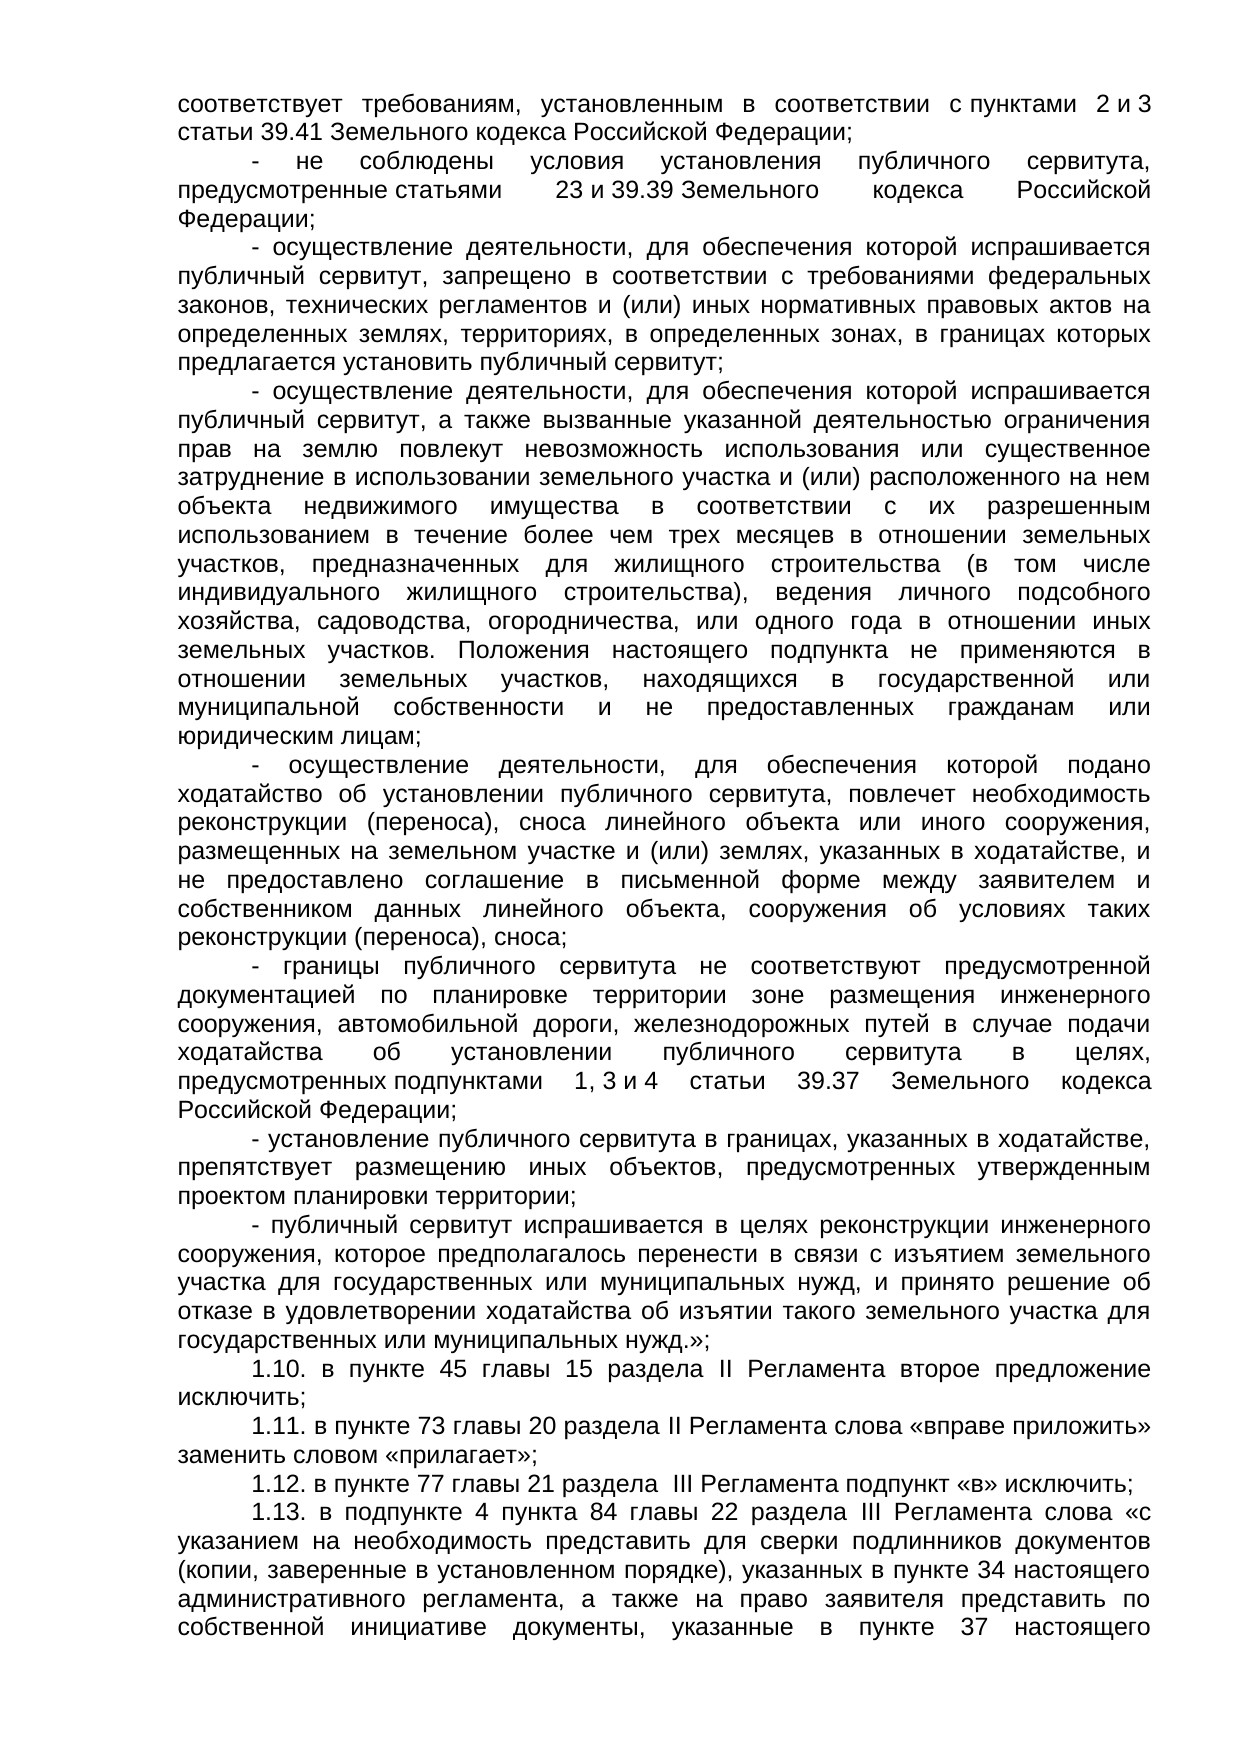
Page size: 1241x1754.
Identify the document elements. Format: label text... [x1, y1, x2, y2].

text 1.10. в пункте 45 главы 15 раздела II Регламента второе предложение исключить; [177, 1354, 1152, 1411]
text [177, 1497, 1152, 1641]
text - осуществление деятельности, для обеспечения которой подано ходатайство об установлении публичного сервитута, повлечет необходимость реконструкции (переноса), сноса линейного объекта или иного сооружения, размещенных на земельном участке и (или) землях, указанных в ходатайстве, и не предоставлено соглашение в письменной форме между заявителем и собственником данных линейного объекта, сооружения об условиях таких реконструкции (переноса), сноса; [177, 750, 1152, 951]
text - осуществление деятельности, для обеспечения которой испрашивается публичный сервитут, запрещено в соответствии с требованиями федеральных законов, технических регламентов и (или) иных нормативных правовых актов на определенных землях, территориях, в определенных зонах, в границах которых предлагается установить публичный сервитут; [177, 232, 1152, 376]
text - не соблюдены условия установления публичного сервитута, предусмотренные статьями 23 и 39.39 Земельного кодекса Российской Федерации; [177, 146, 1152, 232]
text 1.11. в пункте 73 главы 20 раздела II Регламента слова «вправе приложить» заменить словом «прилагает»; [177, 1411, 1152, 1469]
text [177, 89, 1152, 146]
text - границы публичного сервитута не соответствуют предусмотренной документацией по планировке территории зоне размещения инженерного сооружения, автомобильной дороги, железнодорожных путей в случае подачи ходатайства об установлении публичного сервитута в целях, предусмотренных подпунктами 1, 3 и 4 статьи 39.37 Земельного кодекса Российской Федерации; [177, 951, 1152, 1124]
text 1.12. в пункте 77 главы 21 раздела III Регламента подпункт «в» исключить; [177, 1469, 1152, 1497]
text - установление публичного сервитута в границах, указанных в ходатайстве, препятствует размещению иных объектов, предусмотренных утвержденным проектом планировки территории; [177, 1124, 1152, 1210]
text - осуществление деятельности, для обеспечения которой испрашивается публичный сервитут, а также вызванные указанной деятельностью ограничения прав на землю повлекут невозможность использования или существенное затруднение в использовании земельного участка и (или) расположенного на нем объекта недвижимого имущества в соответствии с их разрешенным использованием в течение более чем трех месяцев в отношении земельных участков, предназначенных для жилищного строительства (в том числе индивидуального жилищного строительства), ведения личного подсобного хозяйства, садоводства, огородничества, или одного года в отношении иных земельных участков. Положения настоящего подпункта не применяются в отношении земельных участков, находящихся в государственной или муниципальной собственности и не предоставленных гражданам или юридическим лицам; [177, 376, 1152, 750]
text - публичный сервитут испрашивается в целях реконструкции инженерного сооружения, которое предполагалось перенести в связи с изъятием земельного участка для государственных или муниципальных нужд, и принято решение об отказе в удовлетворении ходатайства об изъятии такого земельного участка для государственных или муниципальных нужд.»; [177, 1210, 1152, 1354]
